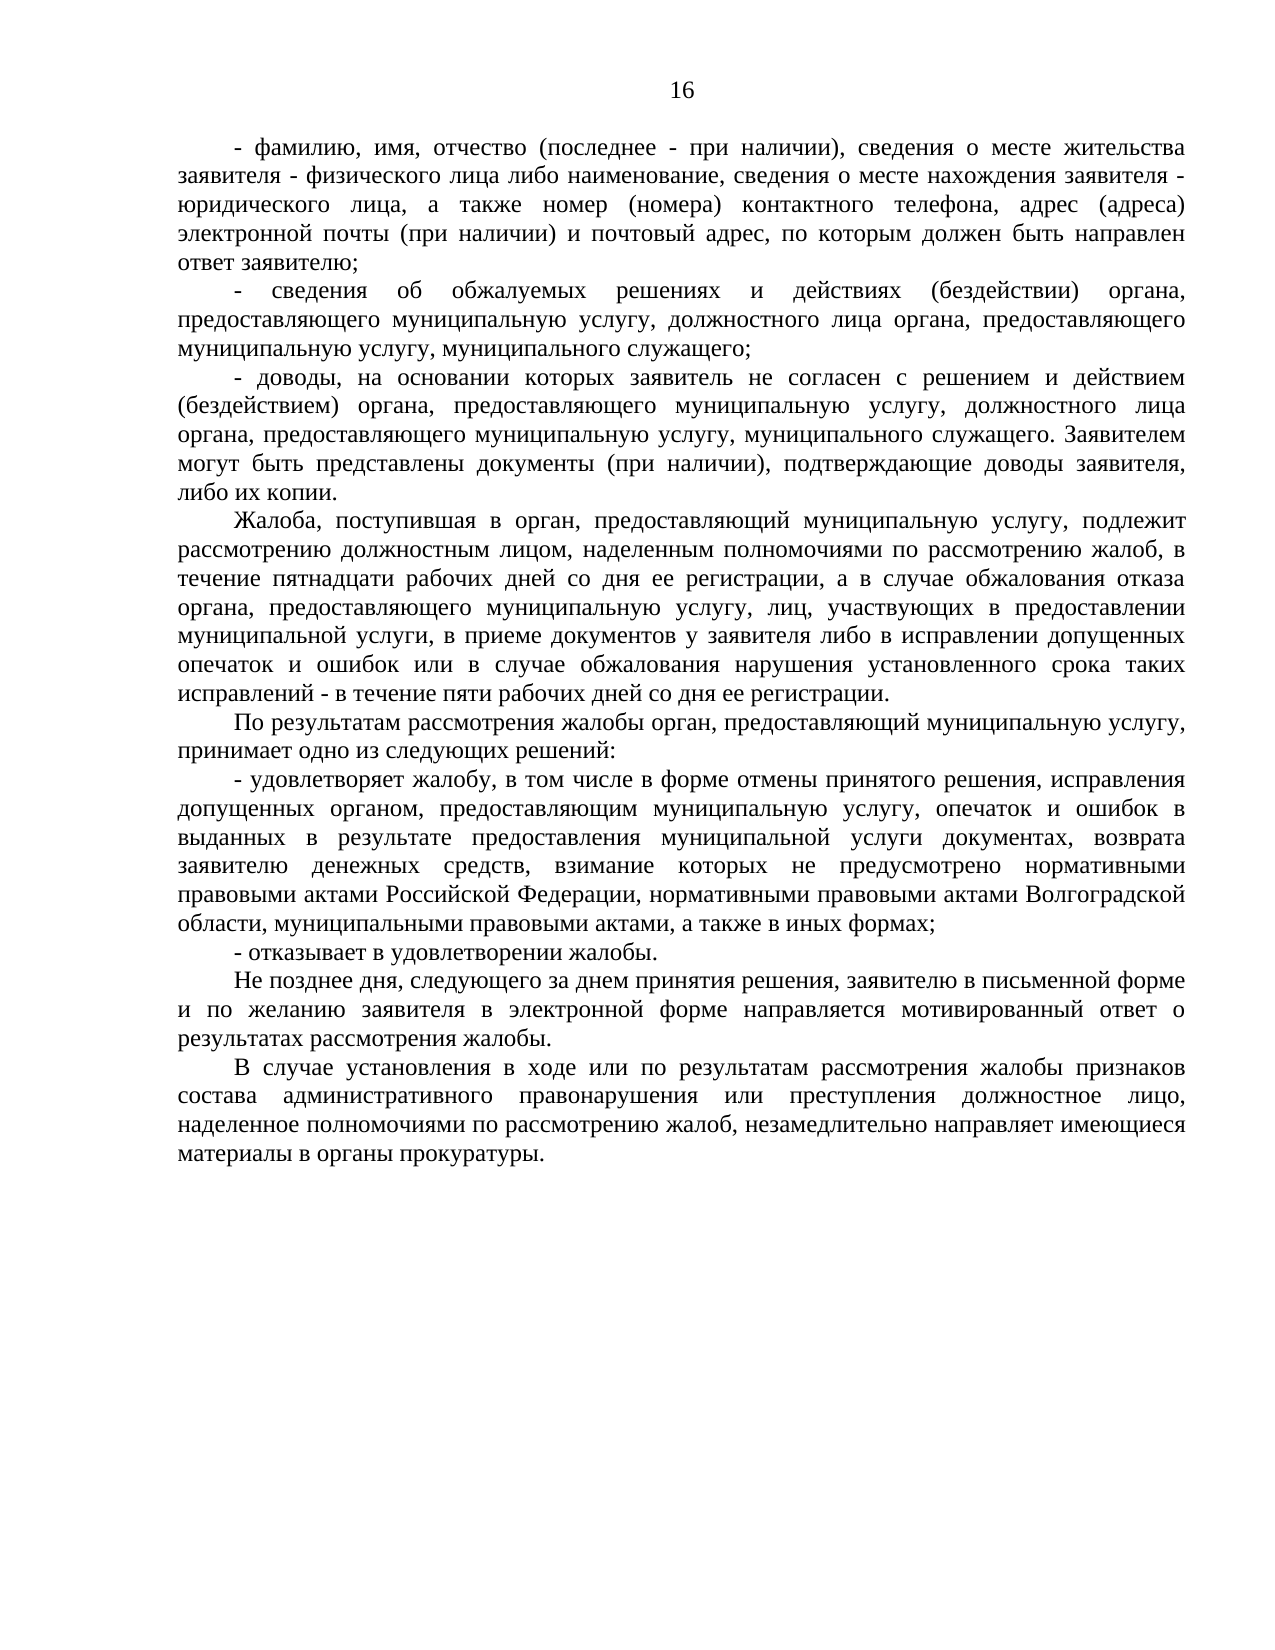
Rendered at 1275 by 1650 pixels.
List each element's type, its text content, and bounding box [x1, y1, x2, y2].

text - сведения об обжалуемых решениях и действиях (бездействии) органа, предоставляющего муниципальную услугу, должностного лица органа, предоставляющего муниципальную услугу, муниципального служащего; [177, 276, 1186, 362]
text - удовлетворяет жалобу, в том числе в форме отмены принятого решения, исправления допущенных органом, предоставляющим муниципальную услугу, опечаток и ошибок в выданных в результате предоставления муниципальной услуги документах, возврата заявителю денежных средств, взимание которых не предусмотрено нормативными правовыми актами Российской Федерации, нормативными правовыми актами Волгоградской области, муниципальными правовыми актами, а также в иных формах; [177, 764, 1186, 937]
text В случае установления в ходе или по результатам рассмотрения жалобы признаков состава административного правонарушения или преступления должностное лицо, наделенное полномочиями по рассмотрению жалоб, незамедлительно направляет имеющиеся материалы в органы прокуратуры. [177, 1052, 1186, 1167]
text - доводы, на основании которых заявитель не согласен с решением и действием (бездействием) органа, предоставляющего муниципальную услугу, должностного лица органа, предоставляющего муниципальную услугу, муниципального служащего. Заявителем могут быть представлены документы (при наличии), подтверждающие доводы заявителя, либо их копии. [177, 362, 1186, 506]
text Не позднее дня, следующего за днем принятия решения, заявителю в письменной форме и по желанию заявителя в электронной форме направляется мотивированный ответ о результатах рассмотрения жалобы. [177, 966, 1186, 1052]
text По результатам рассмотрения жалобы орган, предоставляющий муниципальную услугу, принимает одно из следующих решений: [177, 707, 1186, 764]
text - фамилию, имя, отчество (последнее - при наличии), сведения о месте жительства заявителя - физического лица либо наименование, сведения о месте нахождения заявителя - юридического лица, а также номер (номера) контактного телефона, адрес (адреса) электронной почты (при наличии) и почтовый адрес, по которым должен быть направлен ответ заявителю; [177, 132, 1186, 276]
text - отказывает в удовлетворении жалобы. [177, 937, 1186, 966]
text Жалоба, поступившая в орган, предоставляющий муниципальную услугу, подлежит рассмотрению должностным лицом, наделенным полномочиями по рассмотрению жалоб, в течение пятнадцати рабочих дней со дня ее регистрации, а в случае обжалования отказа органа, предоставляющего муниципальную услугу, лиц, участвующих в предоставлении муниципальной услуги, в приеме документов у заявителя либо в исправлении допущенных опечаток и ошибок или в случае обжалования нарушения установленного срока таких исправлений - в течение пяти рабочих дней со дня ее регистрации. [177, 506, 1186, 707]
